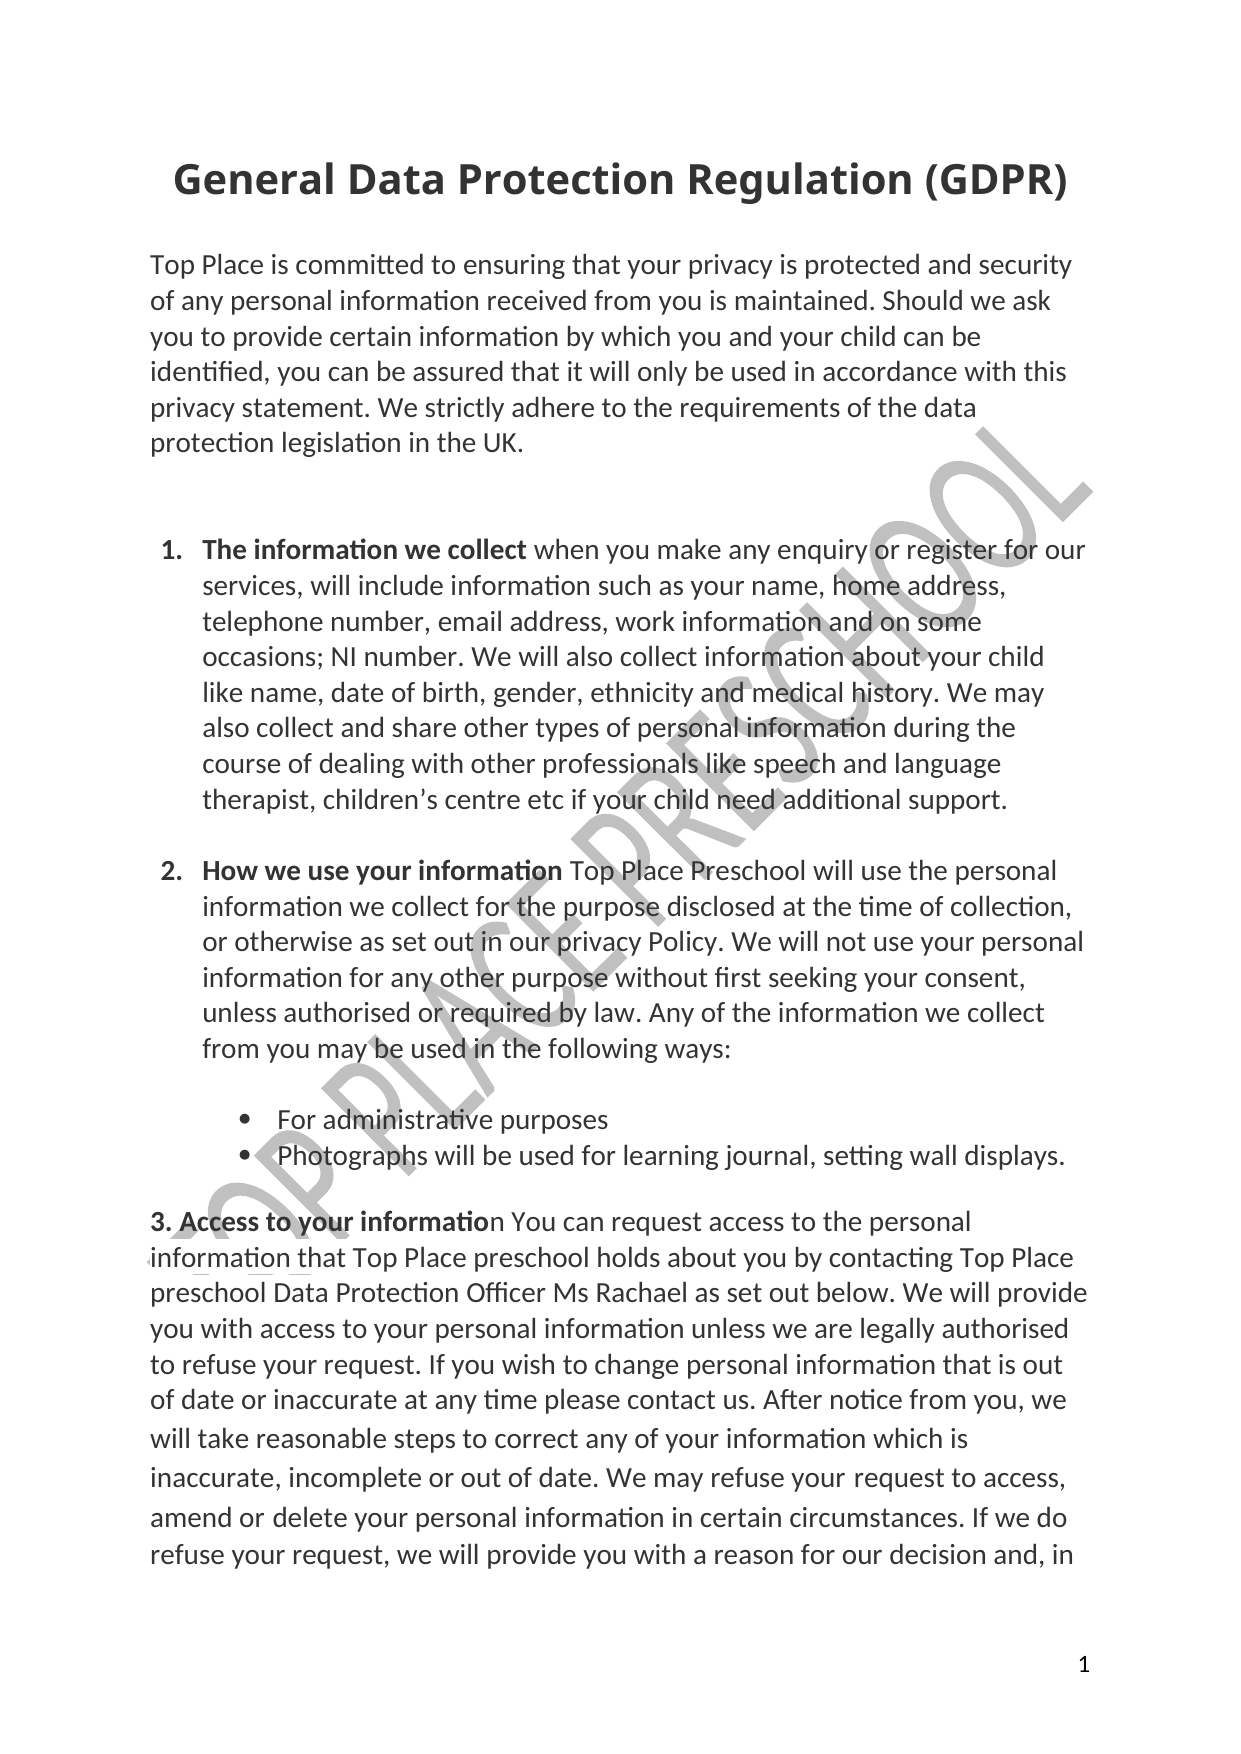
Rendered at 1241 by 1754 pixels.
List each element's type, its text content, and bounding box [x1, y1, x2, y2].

list Photographs will be used for learning journal, setting wall displays. [239, 1137, 1090, 1173]
list For administrative purposes [239, 1101, 1090, 1137]
list How we use your information Top Place Preschool will use the personal information we collect for the purpose disclosed at the time of collection, or otherwise as set out in our privacy Policy. We will not use your personal information for any other purpose without first seeking your consent, unless authorised or required by law. Any of the information we collect from you may be used in the following ways: [160, 852, 1090, 1066]
list The information we collect when you make any enquiry or register for our services, will include information such as your name, home address, telephone number, email address, work information and on some occasions; NI number. We will also collect information about your child like name, date of birth, gender, ethnicity and medical history. We may also collect and share other types of personal information during the course of dealing with other professionals like speech and language therapist, children’s centre etc if your child need additional support. [160, 531, 1090, 816]
text Top Place is committed to ensuring that your privacy is protected and security of any personal information received from you is maintained. Should we ask you to provide certain information by which you and your child can be identified, you can be assured that it will only be used in accordance with this privacy statement. We strictly adhere to the requirements of the data protection legislation in the UK. [150, 246, 1090, 460]
text General Data Protection Regulation (GDPR) [150, 150, 1090, 207]
